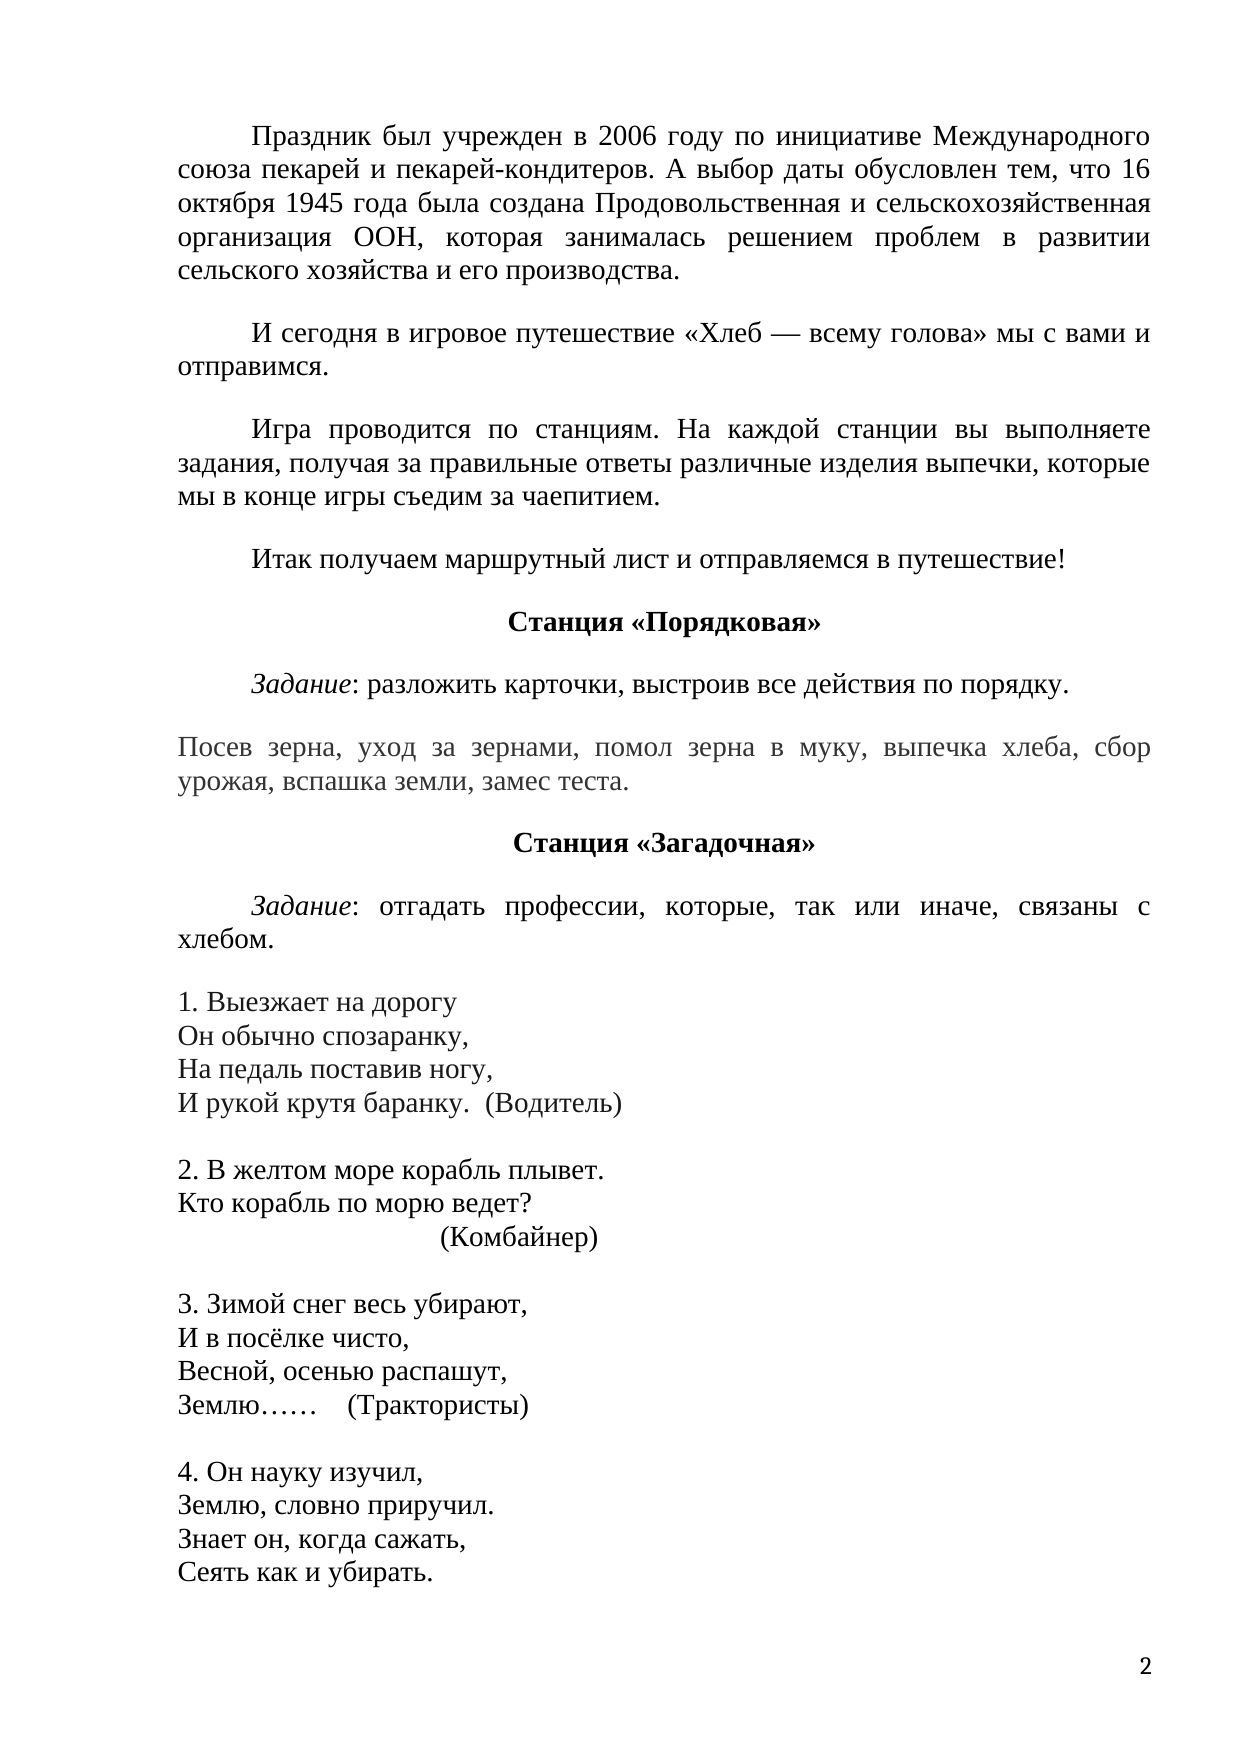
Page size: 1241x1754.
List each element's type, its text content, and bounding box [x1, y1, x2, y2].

text Весной, осенью распашут, [177, 1353, 1152, 1387]
text Посев зерна, уход за зернами, помол зерна в муку, выпечка хлеба, сбор урожая, вспашка земли, замес теста. [177, 729, 1152, 796]
text Праздник был учрежден в 2006 году по инициативе Международного союза пекарей и пекарей-кондитеров. А выбор даты обусловлен тем, что 16 октября 1945 года была создана Продовольственная и сельскохозяйственная организация ООН, которая занималась решением проблем в развитии сельского хозяйства и его производства. [177, 118, 1152, 286]
text Задание: отгадать профессии, которые, так или иначе, связаны с хлебом. [177, 888, 1152, 955]
text 2. В желтом море корабль плывет. Кто корабль по морю ведет? [177, 1152, 1152, 1219]
text Землю…… (Трактористы) [177, 1387, 1152, 1420]
text Станция «Загадочная» [177, 825, 1152, 859]
text Итак получаем маршрутный лист и отправляемся в путешествие! [177, 541, 1152, 574]
text Станция «Порядковая» [177, 604, 1152, 637]
text Игра проводится по станциям. На каждой станции вы выполняете задания, получая за правильные ответы различные изделия выпечки, которые мы в конце игры съедим за чаепитием. [177, 411, 1152, 512]
text И в посёлке чисто, [177, 1320, 1152, 1353]
text 1. Выезжает на дорогу Он обычно спозаранку, На педаль поставив ногу, И рукой крутя баранку. (Водитель) [177, 984, 1152, 1118]
text (Комбайнер) [177, 1219, 1152, 1253]
text Задание: разложить карточки, выстроив все действия по порядку. [177, 666, 1152, 700]
text 3. Зимой снег весь убирают, [177, 1286, 1152, 1320]
text 4. Он науку изучил, Землю, словно приручил. Знает он, когда сажать, Сеять как и убирать. Он знаток в краю родном И зовется… (Агроном) [177, 1454, 1152, 1588]
text И сегодня в игровое путешествие «Хлеб — всему голова» мы с вами и отправимся. [177, 315, 1152, 382]
